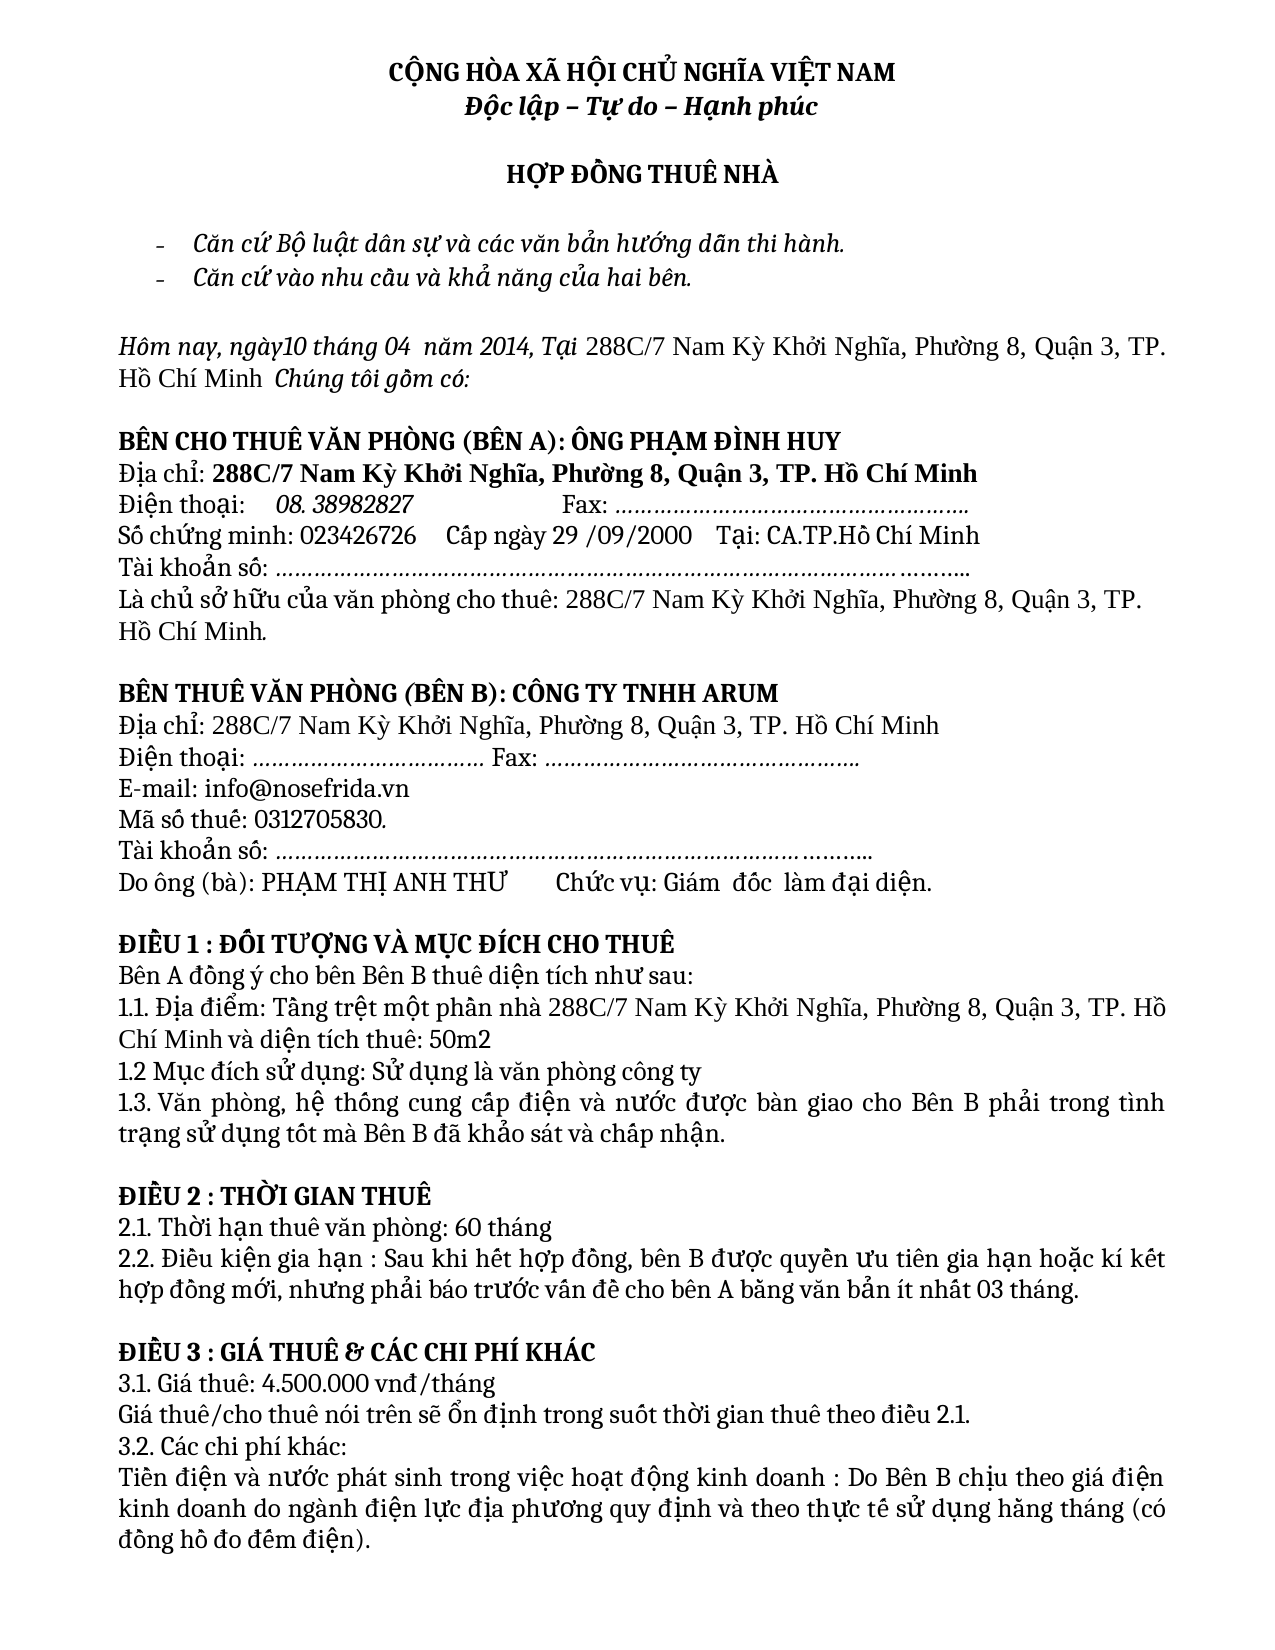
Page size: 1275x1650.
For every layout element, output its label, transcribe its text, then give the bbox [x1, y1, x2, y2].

text Tài khoản số: …………………………………………………………………………………………….. [118, 552, 1167, 583]
text Tiền điện và nước phát sinh trong việc hoạt động kinh doanh : Do Bên B chịu theo giá điện kinh doanh do ngành điện lực địa phương quy định và theo thực tế sử dụng hằng tháng (có đồng hồ đo đếm điện). [118, 1462, 1167, 1556]
text 3.2. Các chi phí khác: [118, 1431, 1167, 1462]
text 1.1. Địa điểm: Tầng trệt một phần nhà 288C/7 Nam Kỳ Khởi Nghĩa, Phường 8, Quận 3, TP. Hồ Chí Minh và diện tích thuê: 50m2 [118, 992, 1167, 1056]
text Số chứng minh: 023426726 Cấp ngày 29 /09/2000 Tại: CA.TP.Hồ Chí Minh [118, 520, 1167, 552]
text Mã số thuế: 0312705830. [118, 804, 1167, 835]
text Giá thuê/cho thuê nói trên sẽ ổn định trong suốt thời gian thuê theo điều 2.1. [118, 1399, 1167, 1431]
text Điện thoại: 08. 38982827 Fax: ………………………………………………. [118, 489, 1167, 520]
title CỘNG HÒA XÃ HỘI CHỦ NGHĨA VIỆT NAM [118, 57, 1167, 88]
text E-mail: info@nosefrida.vn [118, 773, 1167, 804]
text 3.1. Giá thuê: 4.500.000 vnđ/tháng [118, 1368, 1167, 1399]
list Căn cứ vào nhu cầu và khả năng của hai bên. [156, 262, 1167, 293]
text Tài khoản số: ……………………………………………………………………………….. [118, 835, 1167, 867]
text Hôm nay, ngày10 tháng 04 năm 2014, Tại 288C/7 Nam Kỳ Khởi Nghĩa, Phường 8, Quận 3, TP. Hồ Chí Minh Chúng tôi gồm có: [118, 330, 1167, 394]
text HỢP ĐỒNG THUÊ NHÀ [118, 159, 1167, 191]
subtitle Độc lập – Tự do – Hạnh phúc [118, 91, 1167, 122]
text ĐIỀU 2 : THỜI GIAN THUÊ [118, 1181, 1167, 1212]
text 1.2 Mục đích sử dụng: Sử dụng là văn phòng công ty [118, 1056, 1167, 1087]
text Địa chỉ: 288C/7 Nam Kỳ Khởi Nghĩa, Phường 8, Quận 3, TP. Hồ Chí Minh [118, 457, 1167, 489]
text Là chủ sở hữu của văn phòng cho thuê: 288C/7 Nam Kỳ Khởi Nghĩa, Phường 8, Quận 3, TP. Hồ Chí Minh. [118, 583, 1167, 647]
text 2.2. Điều kiện gia hạn : Sau khi hết hợp đồng, bên B được quyền ưu tiên gia hạn hoặc kí kết hợp đồng mới, nhưng phải báo trước vấn đề cho bên A bằng văn bản ít nhất 03 tháng. [118, 1243, 1167, 1306]
text 2.1. Thời hạn thuê văn phòng: 60 tháng [118, 1212, 1167, 1243]
text BÊN CHO THUÊ VĂN PHÒNG (BÊN A): ÔNG PHẠM ĐÌNH HUY [118, 426, 1167, 457]
list Căn cứ Bộ luật dân sự và các văn bản hướng dẫn thi hành. [156, 228, 1167, 259]
text Điện thoại: ……………………………… Fax: …………………………………………. [118, 742, 1167, 773]
text 1.3. Văn phòng, hệ thống cung cấp điện và nước được bàn giao cho Bên B phải trong tình trạng sử dụng tốt mà Bên B đã khảo sát và chấp nhận. [118, 1087, 1167, 1149]
text BÊN THUÊ VĂN PHÒNG (BÊN B): CÔNG TY TNHH ARUM [118, 678, 1167, 709]
text Địa chỉ: 288C/7 Nam Kỳ Khởi Nghĩa, Phường 8, Quận 3, TP. Hồ Chí Minh [118, 709, 1167, 742]
text ĐIỀU 3 : GIÁ THUÊ & CÁC CHI PHÍ KHÁC [118, 1337, 1167, 1368]
text ĐIỀU 1 : ĐỐI TƯỢNG VÀ MỤC ĐÍCH CHO THUÊ [118, 929, 1167, 960]
text Do ông (bà): PHẠM THỊ ANH THƯ Chức vụ: Giám đốc làm đại diện. [118, 867, 1167, 898]
text Bên A đồng ý cho bên Bên B thuê diện tích như sau: [118, 960, 1167, 992]
